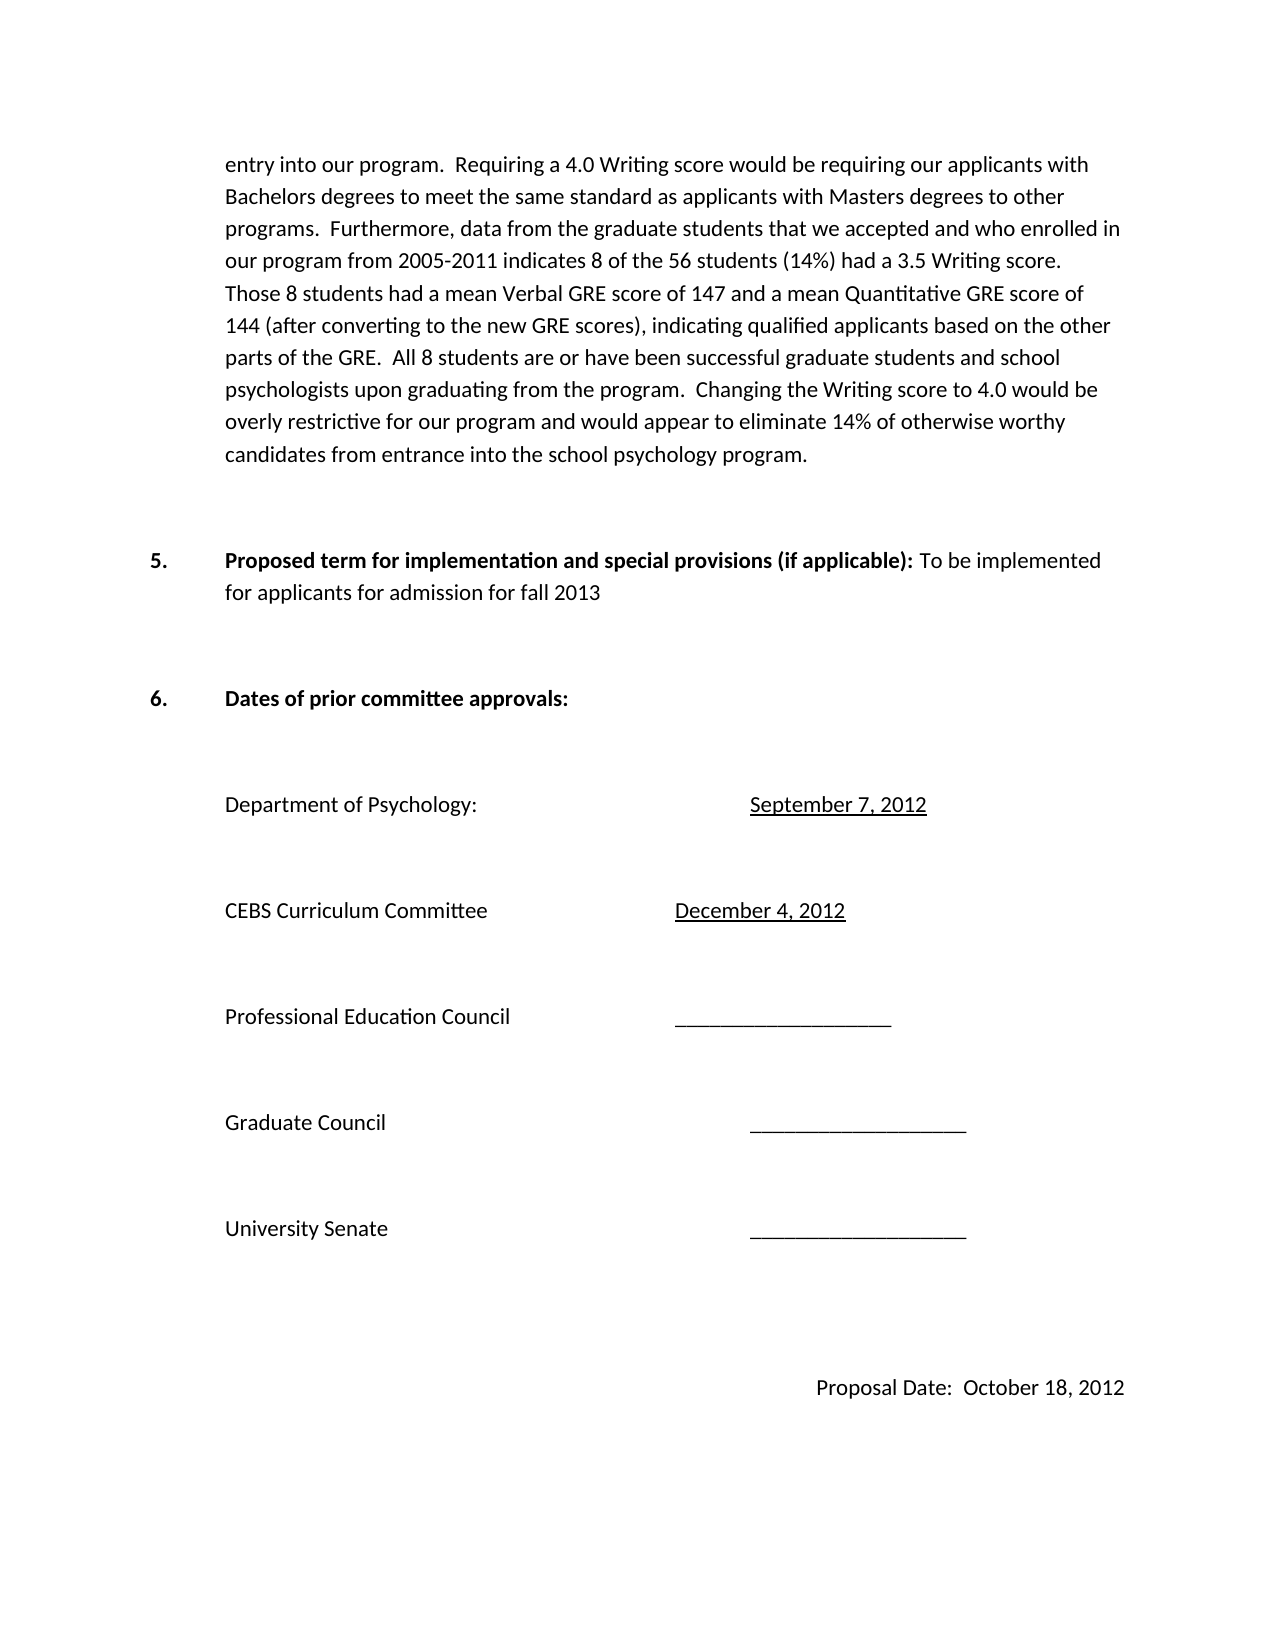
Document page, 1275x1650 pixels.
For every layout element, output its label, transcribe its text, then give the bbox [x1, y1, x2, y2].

text Graduate Council ___________________ [150, 1108, 1125, 1136]
text 6. Dates of prior committee approvals: [150, 684, 1125, 712]
text University Senate ___________________ [150, 1214, 1125, 1242]
text Proposal Date: October 18, 2012 [150, 1373, 1125, 1401]
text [150, 150, 1125, 468]
text Department of Psychology: September 7, 2012 [150, 790, 1125, 818]
text CEBS Curriculum Committee December 4, 2012 [150, 896, 1125, 924]
text 5. Proposed term for implementation and special provisions (if applicable): To be implemented for applicants for admission for fall 2013 [150, 546, 1125, 606]
text Professional Education Council ___________________ [150, 1002, 1125, 1030]
